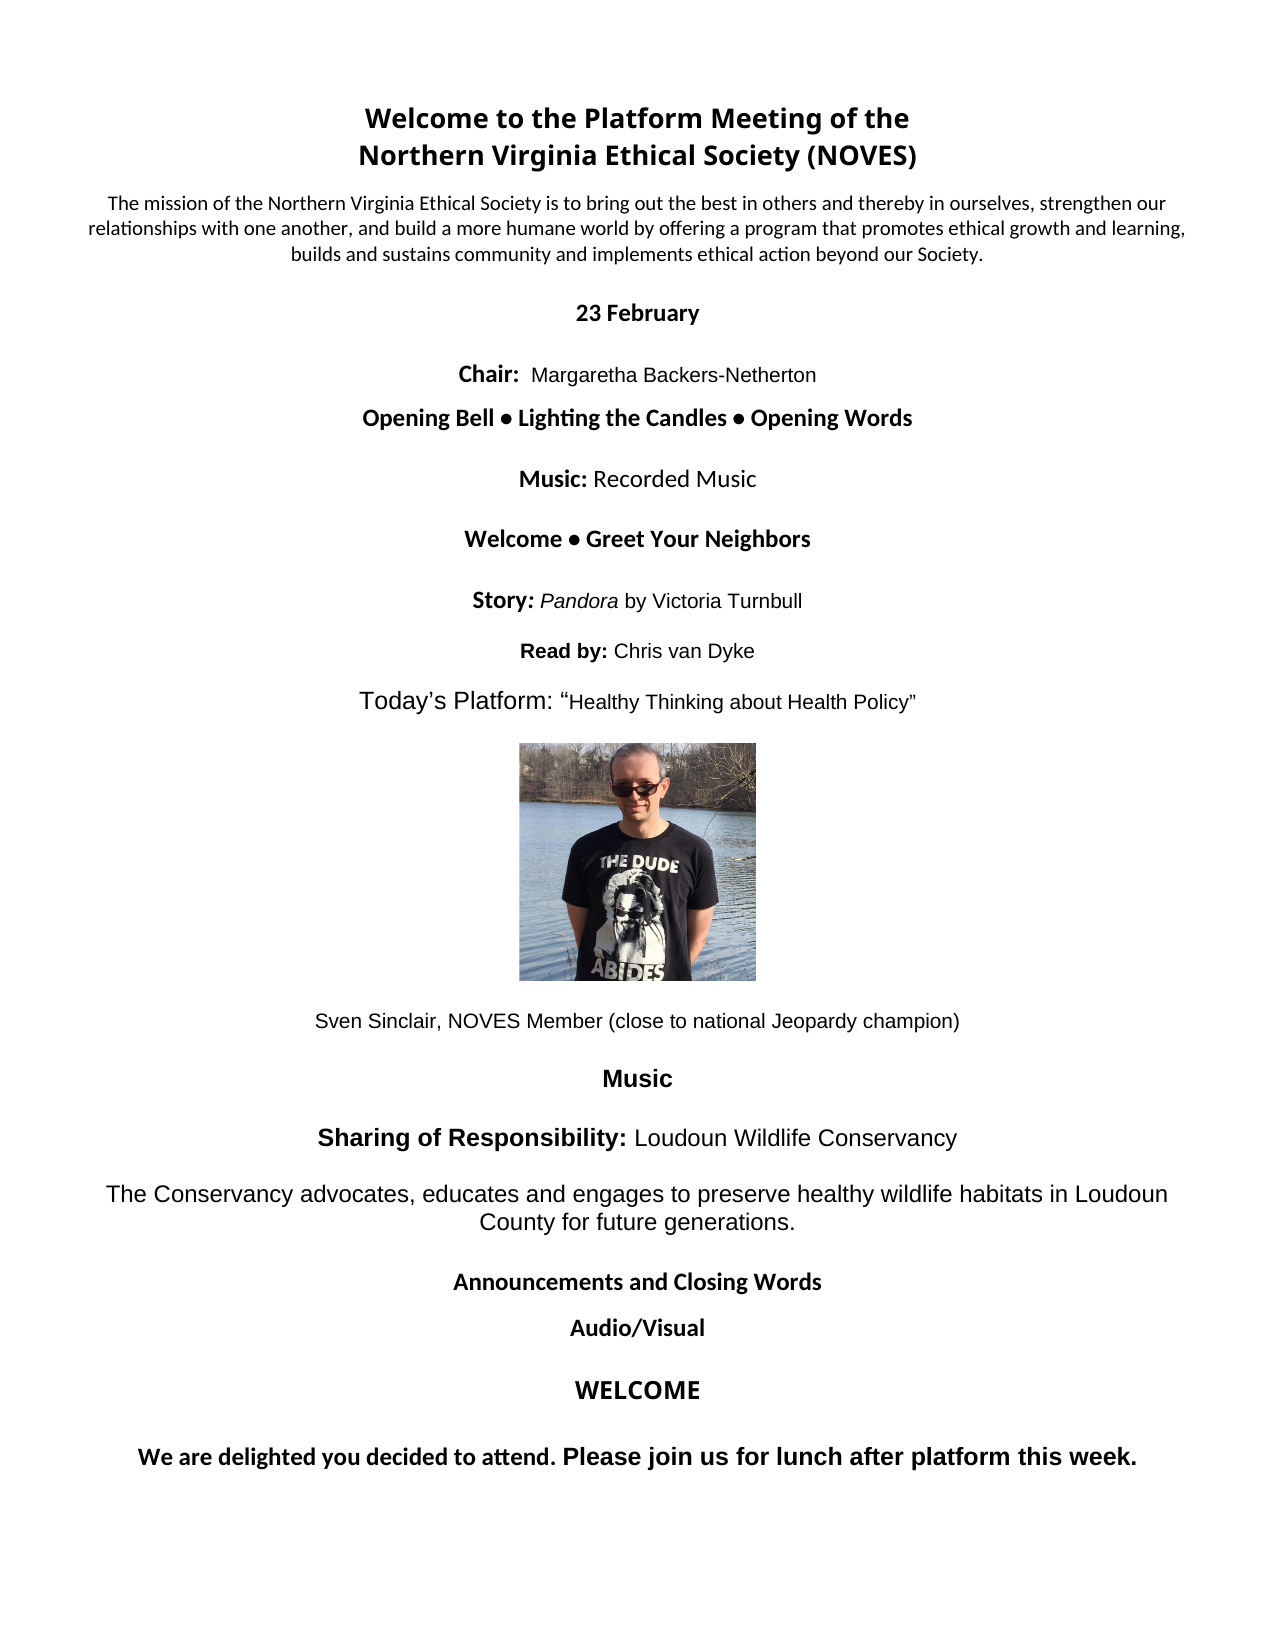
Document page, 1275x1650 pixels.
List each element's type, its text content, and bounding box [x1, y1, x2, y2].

text Music: Recorded Music [75, 464, 1200, 494]
text Today’s Platform: “Healthy Thinking about Health Policy” [75, 686, 1200, 715]
text WELCOME [75, 1373, 1200, 1407]
text We are delighted you decided to attend. Please join us for lunch after platform this week. [75, 1441, 1200, 1472]
text Music [75, 1064, 1200, 1092]
picture [519, 743, 756, 981]
text Welcome to the Platform Meeting of the [75, 99, 1200, 136]
text Audio/Visual [75, 1312, 1200, 1342]
text Sven Sinclair, NOVES Member (close to national Jeopardy champion) [75, 1009, 1200, 1033]
text Read by: Chris van Dyke [75, 638, 1200, 662]
text Opening Bell • Lighting the Candles • Opening Words [75, 403, 1200, 433]
text Chair: Margaretha Backers-Netherton [75, 358, 1200, 388]
text 23 February [75, 297, 1200, 327]
text The Conservancy advocates, educates and engages to preserve healthy wildlife habitats in Loudoun County for future generations. [75, 1180, 1200, 1236]
text Sharing of Responsibility: Loudoun Wildlife Conservancy [75, 1123, 1200, 1152]
text Story: Pandora by Victoria Turnbull [75, 584, 1200, 614]
text Announcements and Closing Words [75, 1266, 1200, 1297]
text Welcome • Greet Your Neighbors [75, 523, 1200, 553]
text The mission of the Northern Virginia Ethical Society is to bring out the best in others and thereby in ourselves, strengthen our relationships with one another, and build a more humane world by offering a program that promotes ethical growth and learning, builds and sustains community and implements ethical action beyond our Society. [75, 190, 1200, 266]
text Northern Virginia Ethical Society (NOVES) [75, 136, 1200, 173]
